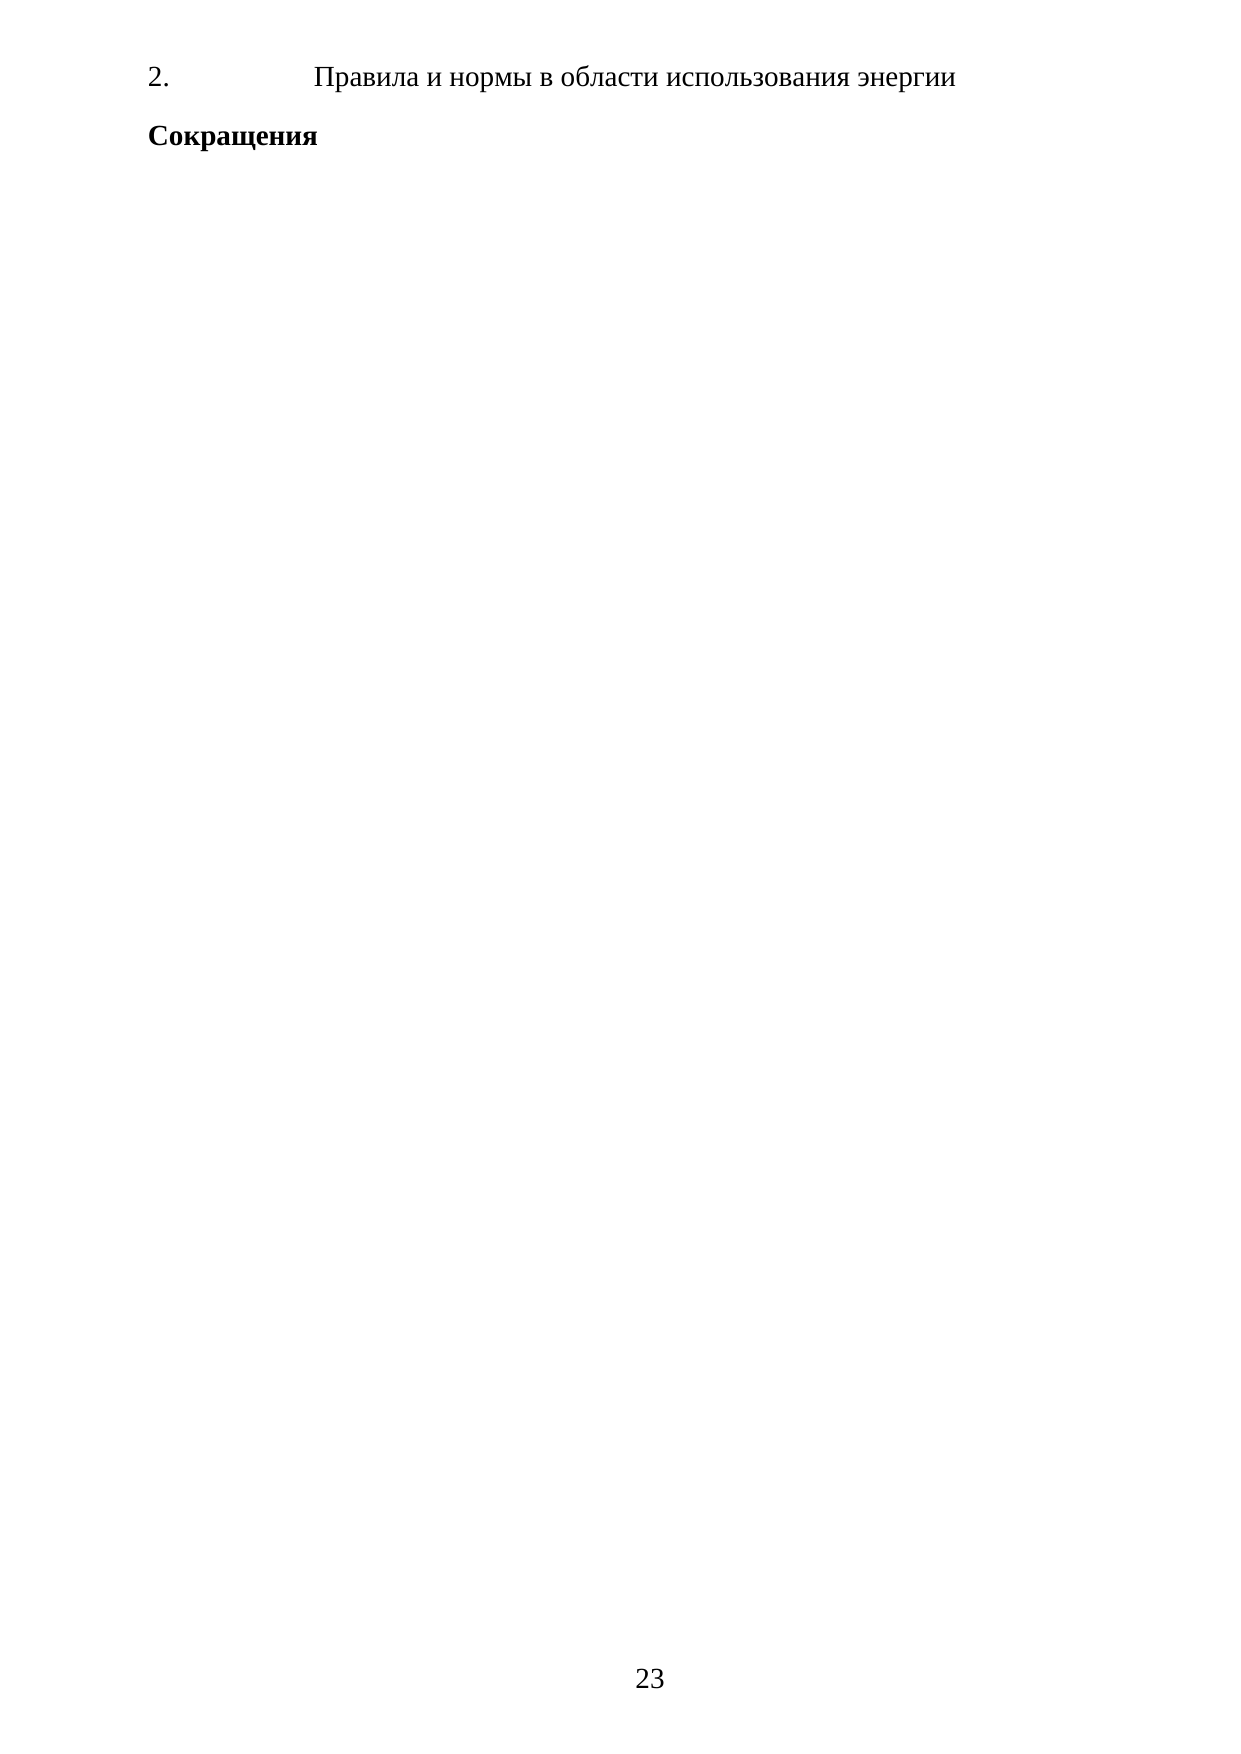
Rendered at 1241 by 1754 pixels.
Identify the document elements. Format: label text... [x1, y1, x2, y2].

text Сокращения [148, 118, 1152, 152]
